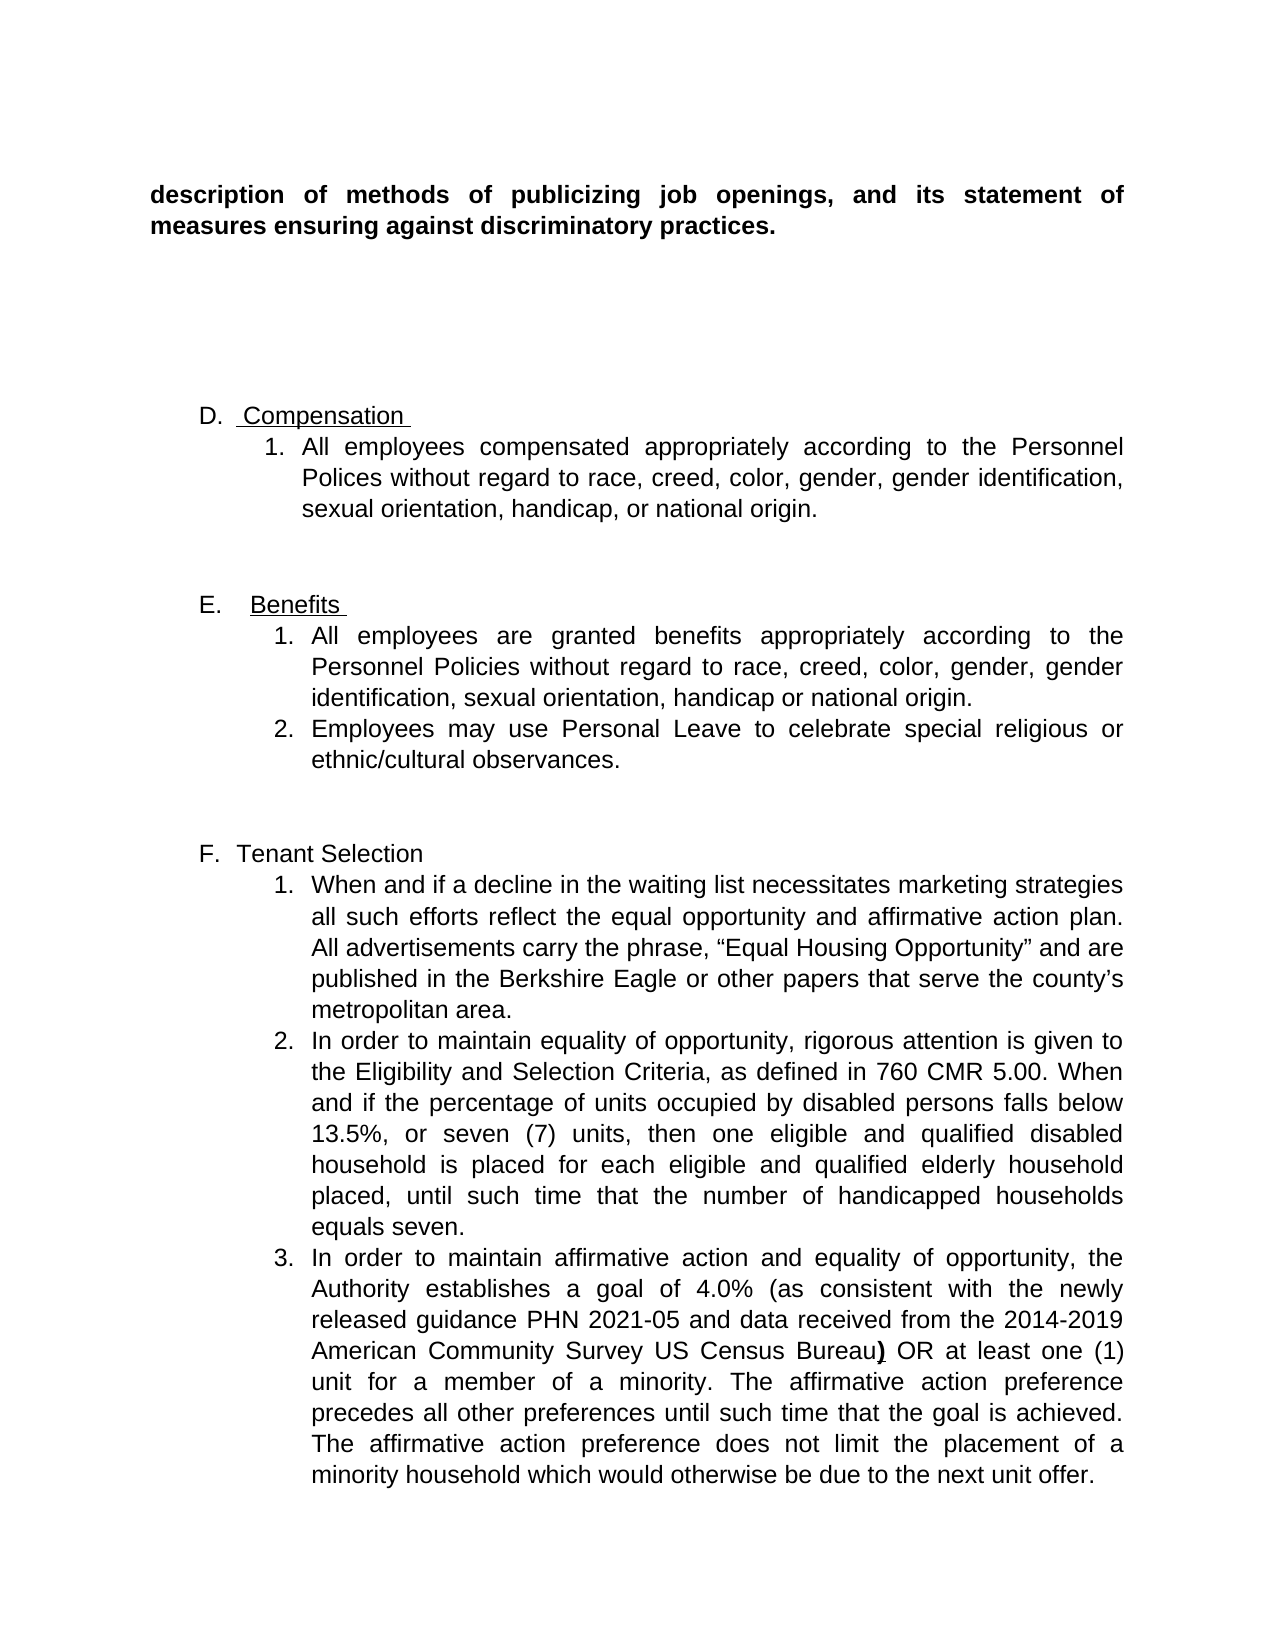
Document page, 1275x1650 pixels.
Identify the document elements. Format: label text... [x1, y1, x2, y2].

list In order to maintain equality of opportunity, rigorous attention is given to the Eligibility and Selection Criteria, as defined in 760 CMR 5.00. When and if the percentage of units occupied by disabled persons falls below 13.5%, or seven (7) units, then one eligible and qualified disabled household is placed for each eligible and qualified elderly household placed, until such time that the number of handicapped households equals seven. [273, 1026, 1125, 1241]
list When and if a decline in the waiting list necessitates marketing strategies all such efforts reflect the equal opportunity and affirmative action plan. All advertisements carry the phrase, “Equal Housing Opportunity” and are published in the Berkshire Eagle or other papers that serve the county’s metropolitan area. [273, 870, 1125, 1023]
list All employees compensated appropriately according to the Personnel Polices without regard to race, creed, color, gender, gender identification, sexual orientation, handicap, or national origin. [264, 432, 1125, 523]
list Employees may use Personal Leave to celebrate special religious or ethnic/cultural observances. [273, 714, 1125, 773]
list Compensation [198, 401, 1125, 430]
list In order to maintain affirmative action and equality of opportunity, the Authority establishes a goal of 4.0% (as consistent with the newly released guidance PHN 2021-05 and data received from the 2014-2019 American Community Survey US Census Bureau) OR at least one (1) unit for a member of a minority. The affirmative action preference precedes all other preferences until such time that the goal is achieved. The affirmative action preference does not limit the placement of a minority household which would otherwise be due to the next unit offer. [273, 1243, 1125, 1489]
list All employees are granted benefits appropriately according to the Personnel Policies without regard to race, creed, color, gender, gender identification, sexual orientation, handicap or national origin. [273, 621, 1125, 711]
list Benefits [198, 589, 1125, 618]
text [150, 180, 1125, 240]
list Tenant Selection [198, 839, 1125, 868]
